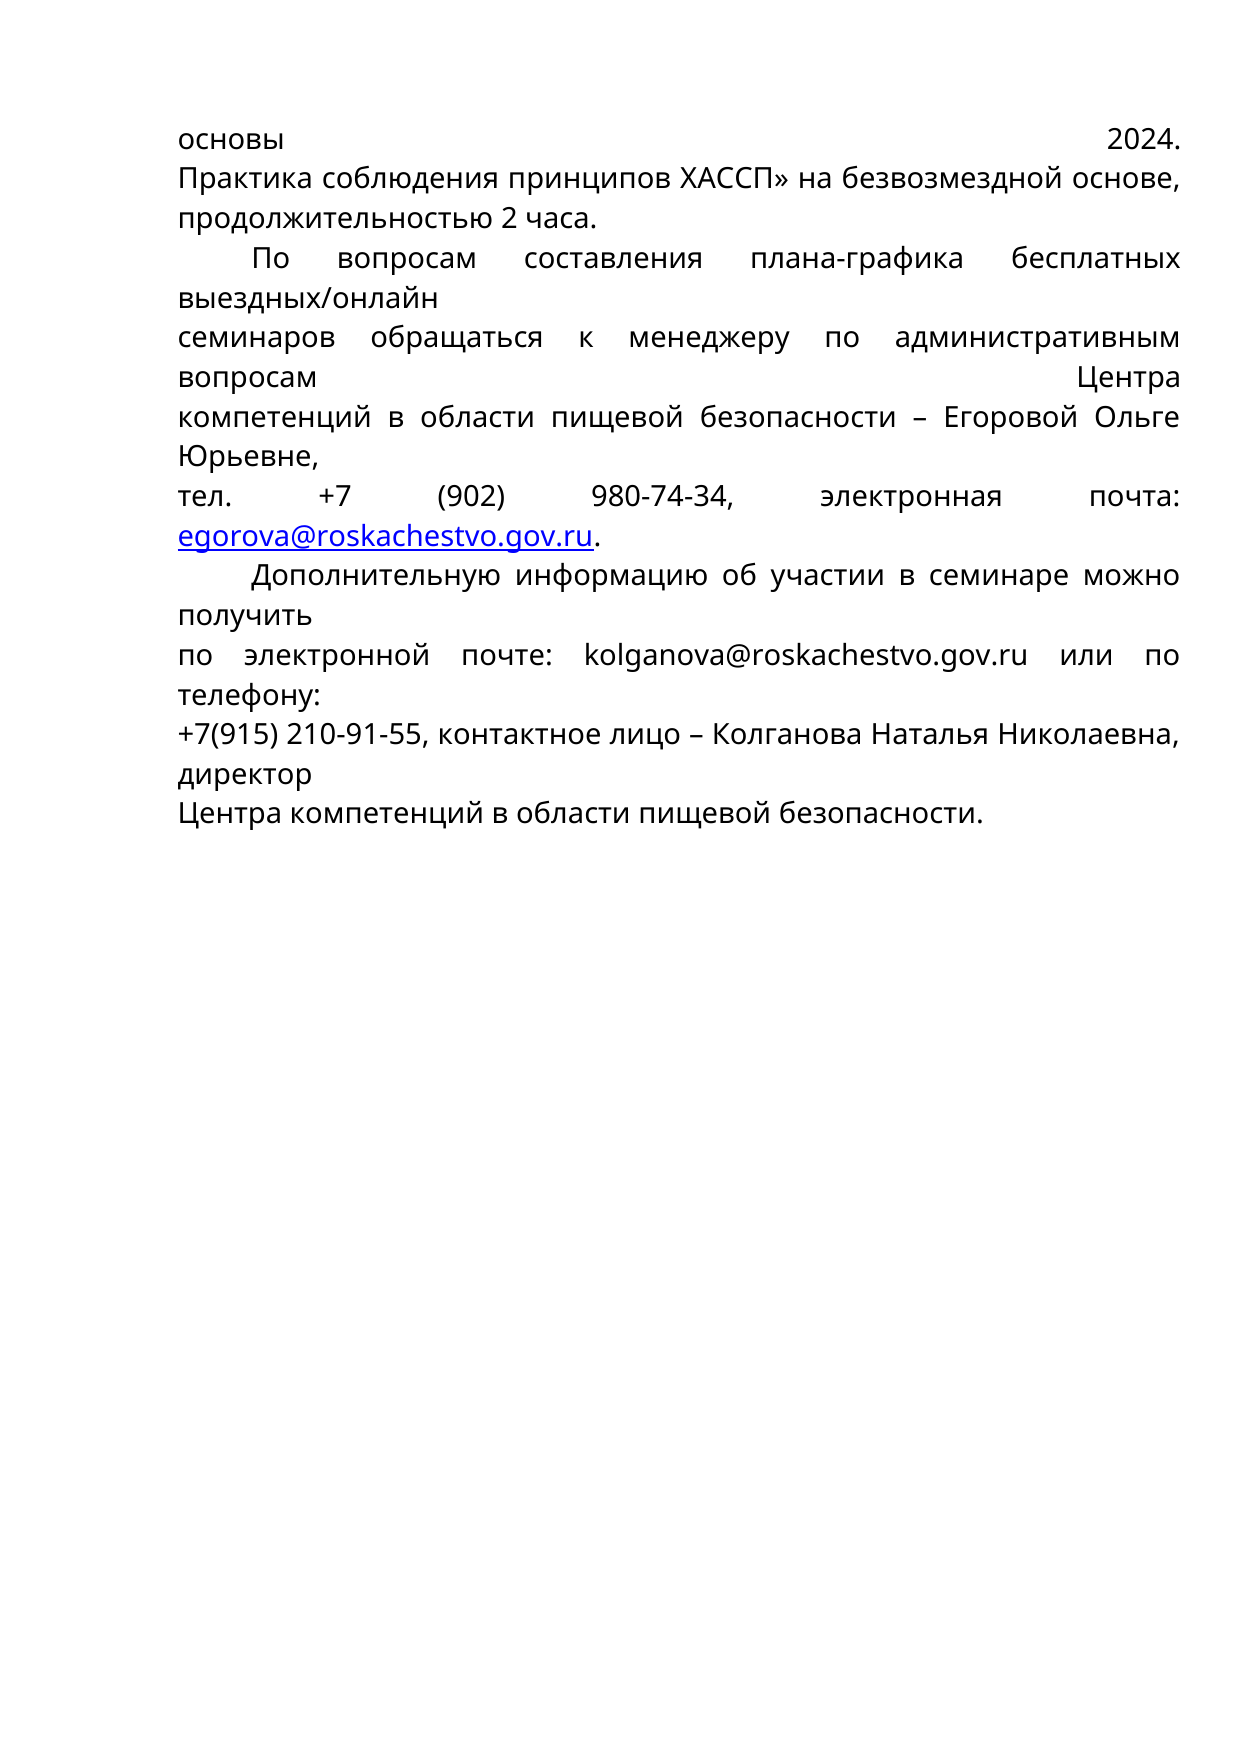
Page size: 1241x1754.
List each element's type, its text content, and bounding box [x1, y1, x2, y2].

text По вопросам составления плана-графика бесплатных выездных/онлайн семинаров обращаться к менеджеру по административным вопросам Центра компетенций в области пищевой безопасности – Егоровой Ольге Юрьевне, тел. +7 (902) 980-74-34, электронная почта: egorova@roskachestvo.gov.ru. [177, 237, 1181, 555]
text Дополнительную информацию об участии в семинаре можно получить по электронной почте: kolganova@roskachestvo.gov.ru или по телефону: +7(915) 210-91-55, контактное лицо – Колганова Наталья Николаевна, директор Центра компетенций в области пищевой безопасности. [177, 555, 1181, 832]
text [177, 118, 1181, 237]
